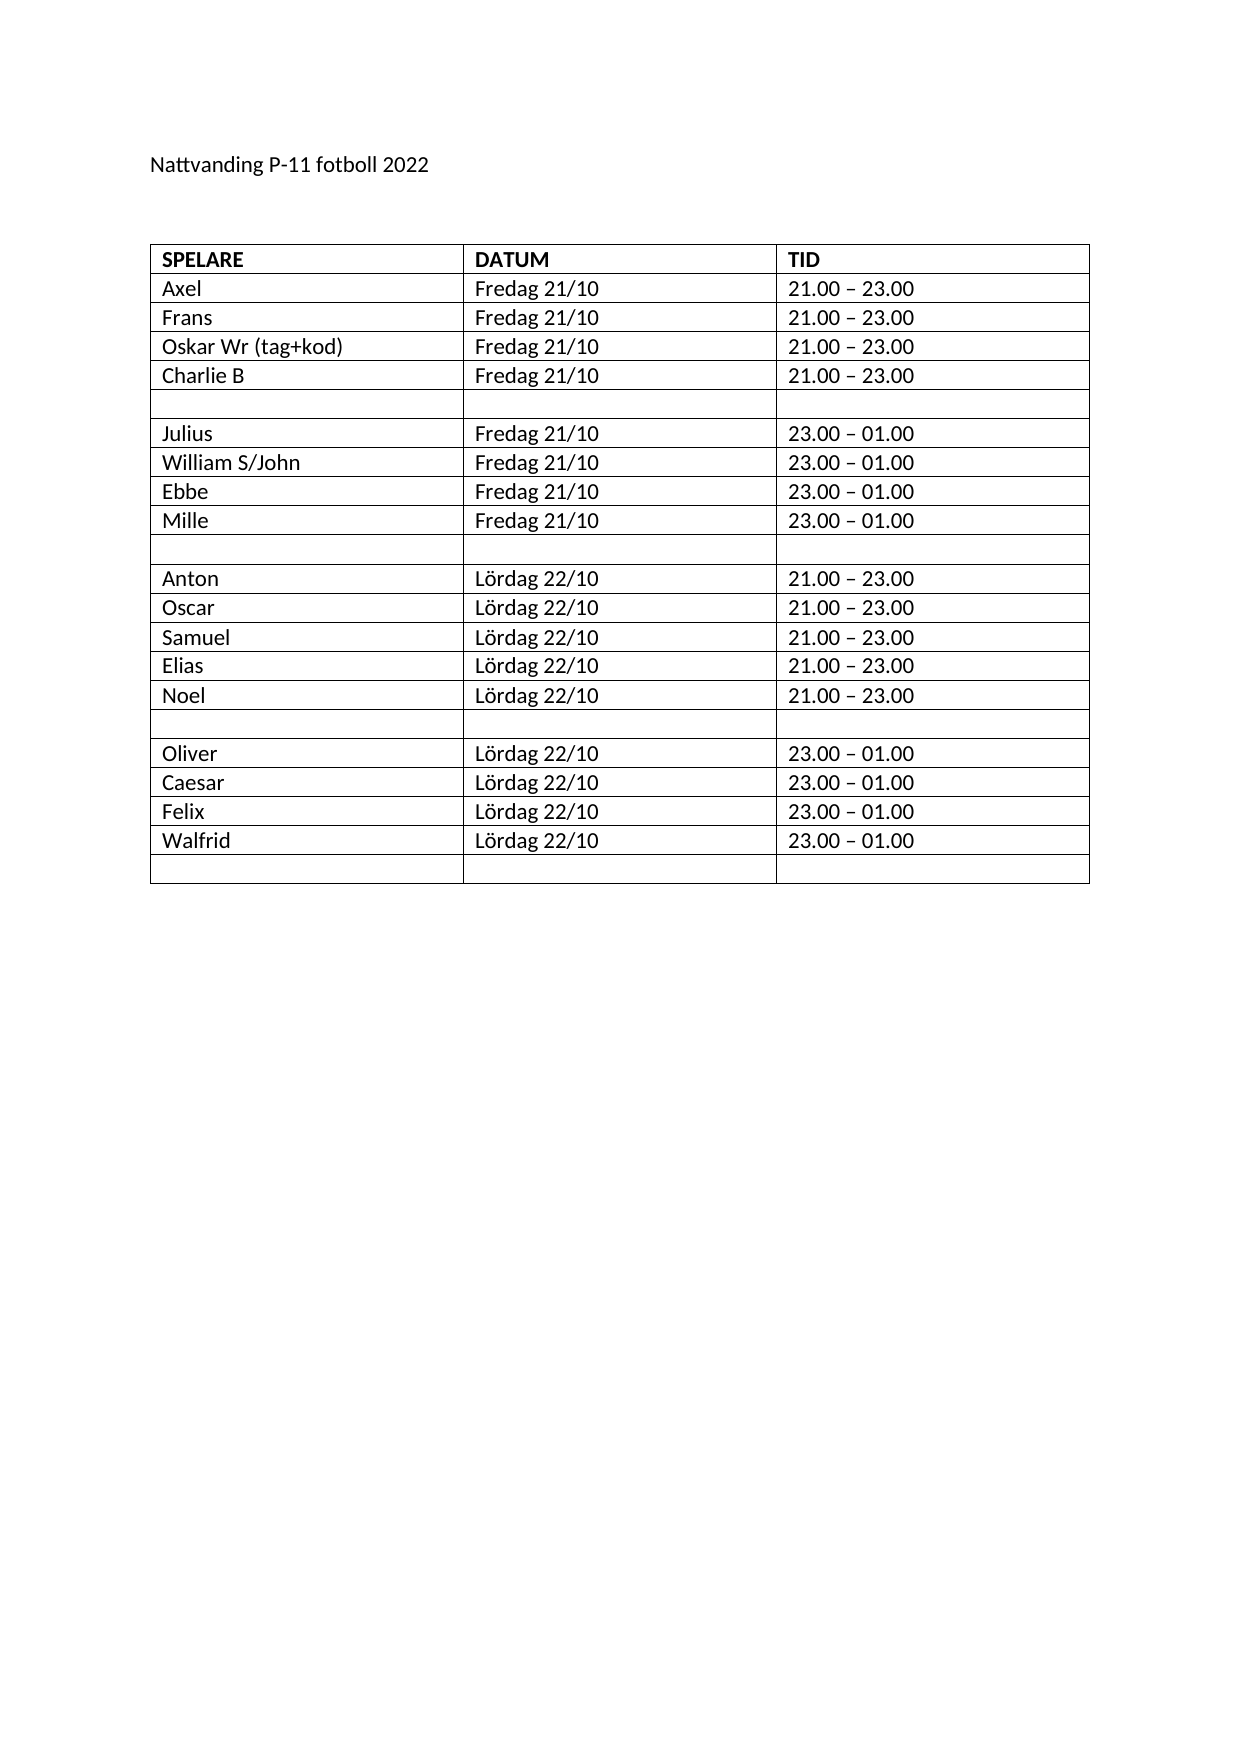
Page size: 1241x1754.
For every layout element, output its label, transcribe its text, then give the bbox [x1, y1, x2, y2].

table_cell 21.00 – 23.00 [777, 274, 1089, 302]
table_cell Lördag 22/10 [464, 565, 776, 592]
table_cell Fredag 21/10 [464, 477, 776, 505]
table_cell Lördag 22/10 [464, 623, 776, 651]
table_cell Frans [151, 303, 463, 331]
table_cell [777, 535, 1089, 563]
table_cell Noel [151, 681, 463, 709]
table_cell Lördag 22/10 [464, 826, 776, 854]
table_cell 21.00 – 23.00 [777, 565, 1089, 592]
table_cell Lördag 22/10 [464, 594, 776, 622]
table_cell 21.00 – 23.00 [777, 332, 1089, 360]
table_cell Fredag 21/10 [464, 419, 776, 447]
table_cell Felix [151, 797, 463, 825]
table_cell Lördag 22/10 [464, 768, 776, 796]
table_cell 23.00 – 01.00 [777, 448, 1089, 476]
table_cell [777, 390, 1089, 418]
table_cell Ebbe [151, 477, 463, 505]
table_cell Lördag 22/10 [464, 652, 776, 680]
table_cell [151, 710, 463, 738]
table_cell [777, 710, 1089, 738]
table_cell 23.00 – 01.00 [777, 826, 1089, 854]
table_cell William S/John [151, 448, 463, 476]
table_cell [464, 710, 776, 738]
table_cell [151, 535, 463, 563]
table_cell Lördag 22/10 [464, 739, 776, 767]
table_cell Anton [151, 565, 463, 592]
table_cell 21.00 – 23.00 [777, 361, 1089, 389]
table_cell 23.00 – 01.00 [777, 419, 1089, 447]
table_cell Mille [151, 506, 463, 534]
table_header SPELARE [151, 245, 463, 273]
table_cell Oscar [151, 594, 463, 622]
table_cell Fredag 21/10 [464, 361, 776, 389]
table_cell Fredag 21/10 [464, 332, 776, 360]
table_cell Oskar Wr (tag+kod) [151, 332, 463, 360]
table_cell 23.00 – 01.00 [777, 768, 1089, 796]
table_cell [151, 390, 463, 418]
table_cell Axel [151, 274, 463, 302]
table_cell Walfrid [151, 826, 463, 854]
table_cell Lördag 22/10 [464, 797, 776, 825]
table_cell Oliver [151, 739, 463, 767]
table_cell Lördag 22/10 [464, 681, 776, 709]
table_cell 21.00 – 23.00 [777, 303, 1089, 331]
table_header DATUM [464, 245, 776, 273]
table_cell Fredag 21/10 [464, 303, 776, 331]
table_cell [151, 855, 463, 883]
table_cell Fredag 21/10 [464, 448, 776, 476]
table_cell 23.00 – 01.00 [777, 797, 1089, 825]
table_cell 23.00 – 01.00 [777, 477, 1089, 505]
table_header TID [777, 245, 1089, 273]
table_cell 23.00 – 01.00 [777, 739, 1089, 767]
table_cell 21.00 – 23.00 [777, 681, 1089, 709]
table_cell Fredag 21/10 [464, 506, 776, 534]
table_cell [464, 535, 776, 563]
table_cell [464, 390, 776, 418]
table_cell 21.00 – 23.00 [777, 594, 1089, 622]
table_cell 21.00 – 23.00 [777, 623, 1089, 651]
table_cell Samuel [151, 623, 463, 651]
table_cell 21.00 – 23.00 [777, 652, 1089, 680]
table_cell Charlie B [151, 361, 463, 389]
table_cell [464, 855, 776, 883]
table_cell Elias [151, 652, 463, 680]
table_cell 23.00 – 01.00 [777, 506, 1089, 534]
table_cell Caesar [151, 768, 463, 796]
table_cell [777, 855, 1089, 883]
table_cell Julius [151, 419, 463, 447]
table_cell Fredag 21/10 [464, 274, 776, 302]
text Nattvanding P-11 fotboll 2022 [150, 150, 1090, 178]
